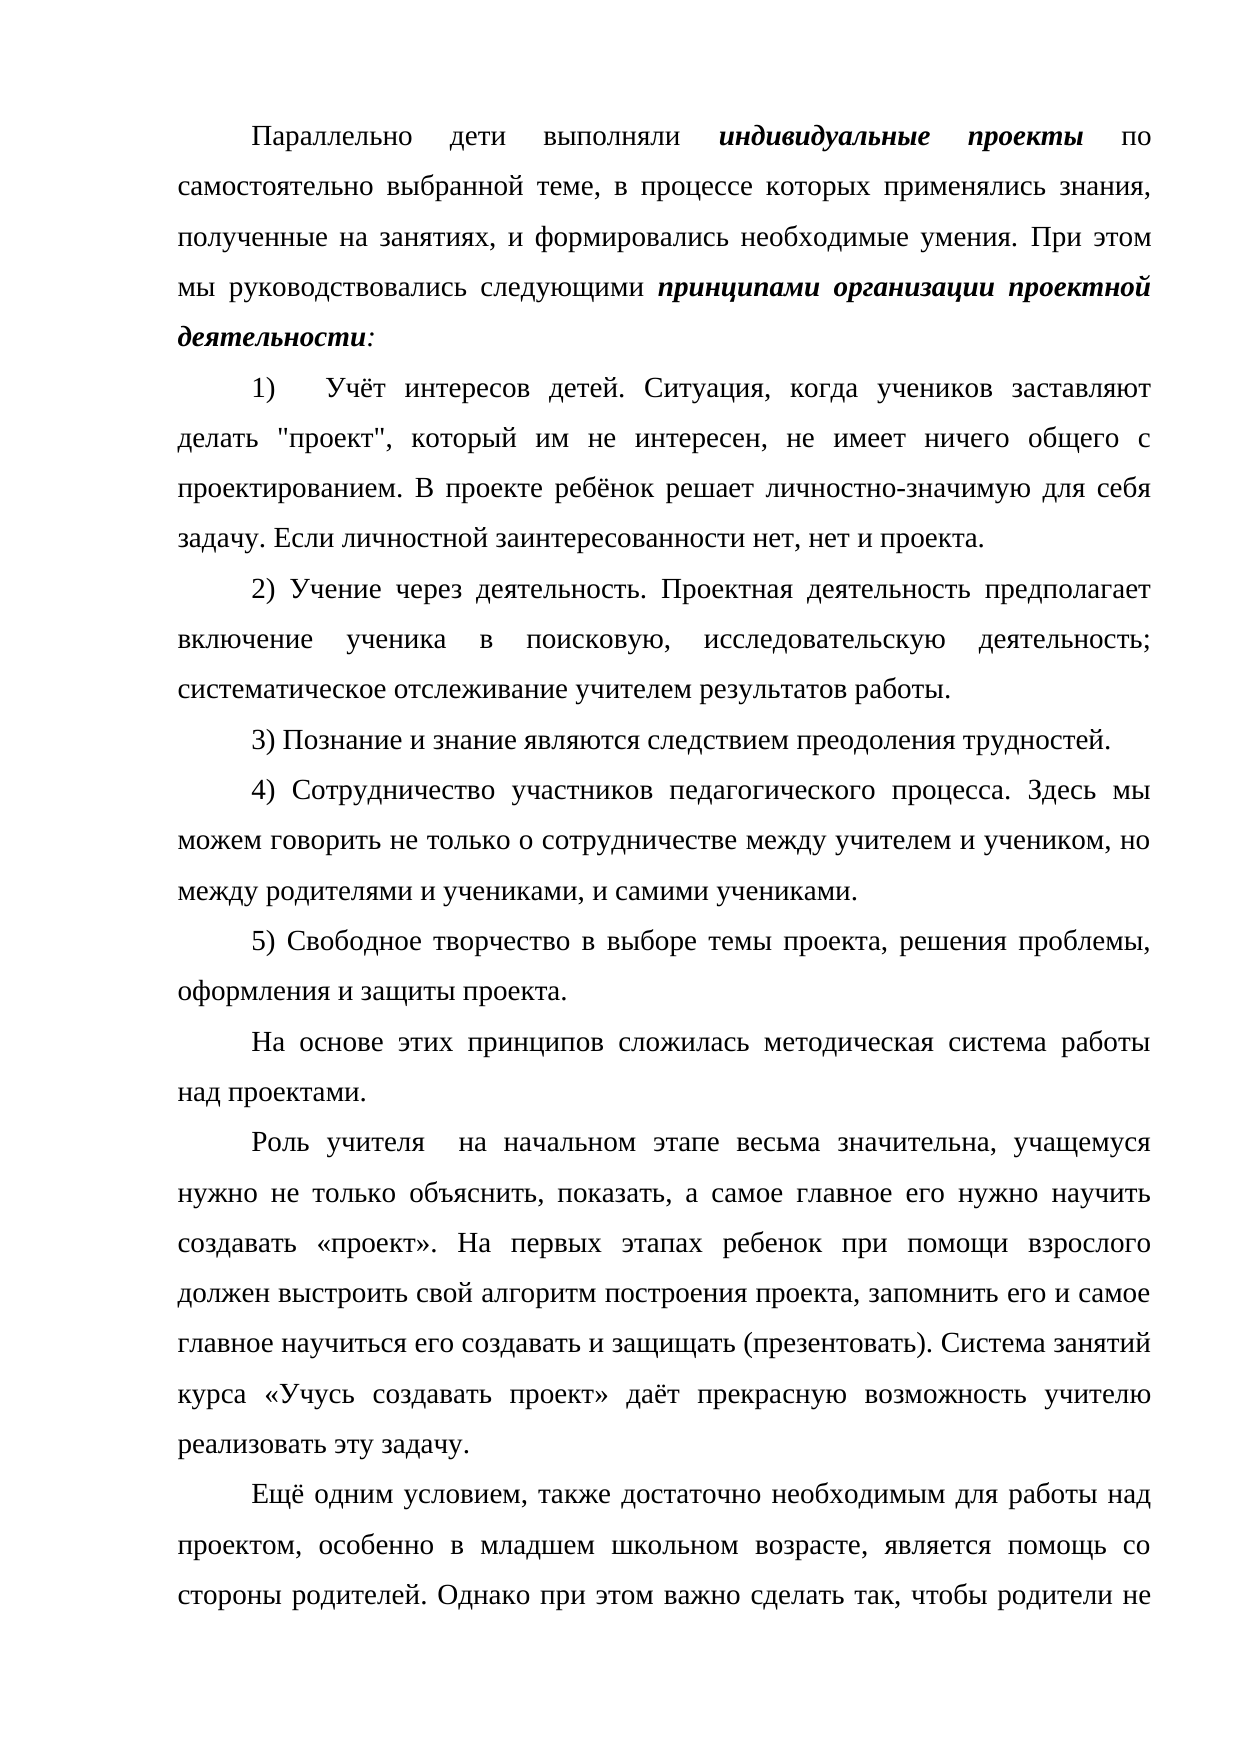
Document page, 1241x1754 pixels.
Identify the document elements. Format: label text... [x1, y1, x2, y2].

text На основе этих принципов сложилась методическая система работы над проектами. [177, 1024, 1152, 1108]
list Учёт интересов детей. Ситуация, когда учеников заставляют делать "проект", который им не интересен, не имеет ничего общего с проектированием. В проекте ребёнок решает личностно-значимую для себя задачу. Если личностной заинтересованности нет, нет и проекта. [177, 370, 1152, 554]
text 5) Свободное творчество в выборе темы проекта, решения проблемы, оформления и защиты проекта. [177, 923, 1152, 1007]
text Параллельно дети выполняли индивидуальные проекты по самостоятельно выбранной теме, в процессе которых применялись знания, полученные на занятиях, и формировались необходимые умения. При этом мы руководствовались следующими принципами организации проектной деятельности: [177, 118, 1152, 353]
text 3) Познание и знание являются следствием преодоления трудностей. [177, 722, 1152, 755]
text 2) Учение через деятельность. Проектная деятельность предполагает включение ученика в поисковую, исследовательскую деятельность; систематическое отслеживание учителем результатов работы. [177, 571, 1152, 705]
text 4) Сотрудничество участников педагогического процесса. Здесь мы можем говорить не только о сотрудничестве между учителем и учеником, но между родителями и учениками, и самими учениками. [177, 772, 1152, 906]
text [177, 1477, 1152, 1611]
text Роль учителя на начальном этапе весьма значительна, учащемуся нужно не только объяснить, показать, а самое главное его нужно научить создавать «проект». На первых этапах ребенок при помощи взрослого должен выстроить свой алгоритм построения проекта, запомнить его и самое главное научиться его создавать и защищать (презентовать). Система занятий курса «Учусь создавать проект» даёт прекрасную возможность учителю реализовать эту задачу. [177, 1124, 1152, 1460]
